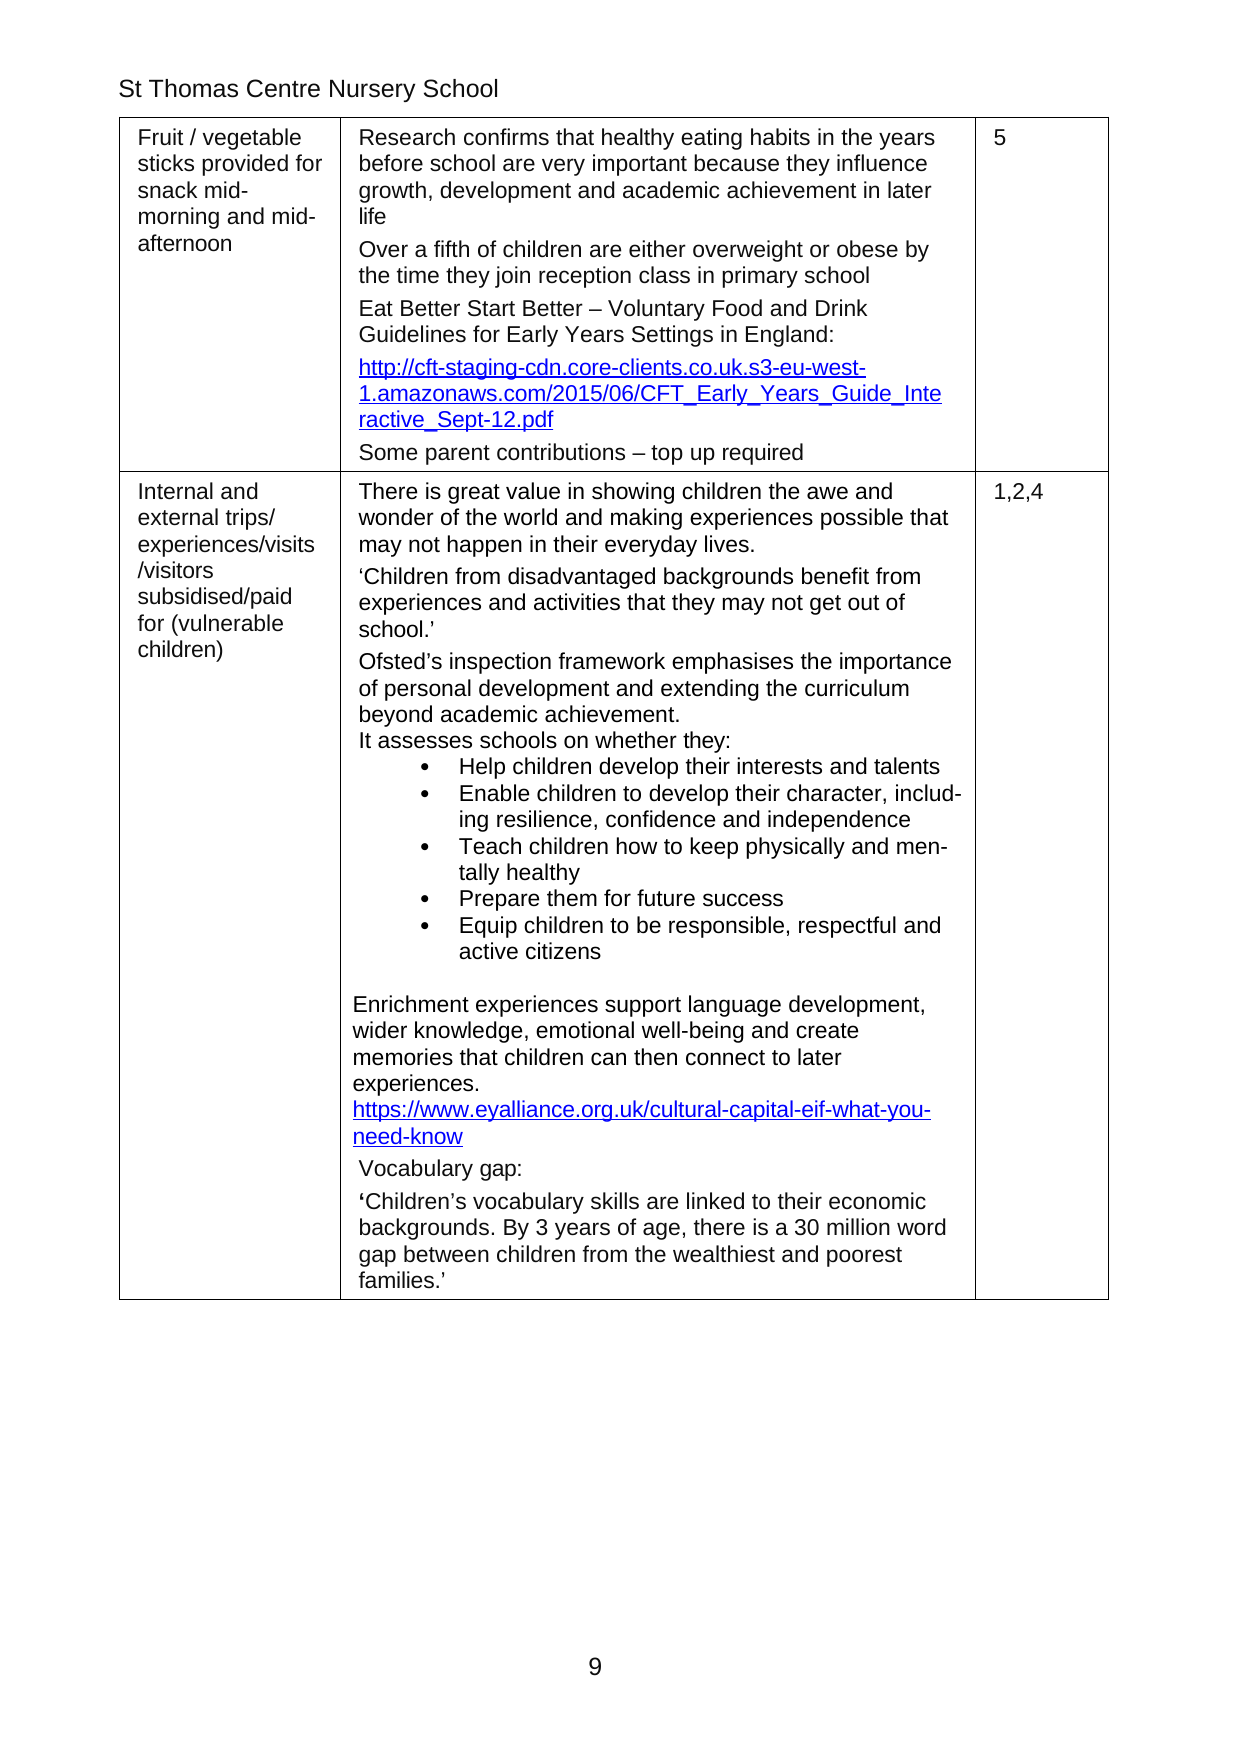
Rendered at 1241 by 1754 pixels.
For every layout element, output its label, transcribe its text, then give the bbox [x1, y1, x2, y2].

table_header 5 [976, 118, 1108, 471]
table_header Fruit / vegetable sticks provided for snack mid- morning and mid- afternoon [120, 118, 340, 471]
table_cell Internal and external trips/ experiences/visits /visitors subsidised/paid for (vulnerable children) [120, 472, 340, 1298]
table_cell There is great value in showing children the awe and wonder of the world and making experiences possible that may not happen in their everyday lives. ‘Children from disadvantaged backgrounds benefit from experiences and activities that they may not get out of school.’ Ofsted’s inspection framework emphasises the importance of personal development and extending the curriculum beyond academic achievement. It assesses schools on whether they: Help children develop their interests and talents Enable children to develop their character, includ- ing resilience, confidence and independence Teach children how to keep physically and men- tally healthy Prepare them for future success Equip children to be responsible, respectful and active citizens Enrichment experiences support language development, wider knowledge, emotional well-being and create memories that children can then connect to later experiences. https://www.eyalliance.org.uk/cultural-capital-eif-what-you- need-know Vocabulary gap: ‘Children’s vocabulary skills are linked to their economic backgrounds. By 3 years of age, there is a 30 million word gap between children from the wealthiest and poorest families.’ [341, 472, 975, 1298]
table_cell 1,2,4 [976, 472, 1108, 1298]
table_header Research confirms that healthy eating habits in the years before school are very important because they influence growth, development and academic achievement in later life Over a fifth of children are either overweight or obese by the time they join reception class in primary school Eat Better Start Better – Voluntary Food and Drink Guidelines for Early Years Settings in England: http://cft-staging-cdn.core-clients.co.uk.s3-eu-west- 1.amazonaws.com/2015/06/CFT_Early_Years_Guide_Inte ractive_Sept-12.pdf Some parent contributions – top up required [341, 118, 975, 471]
